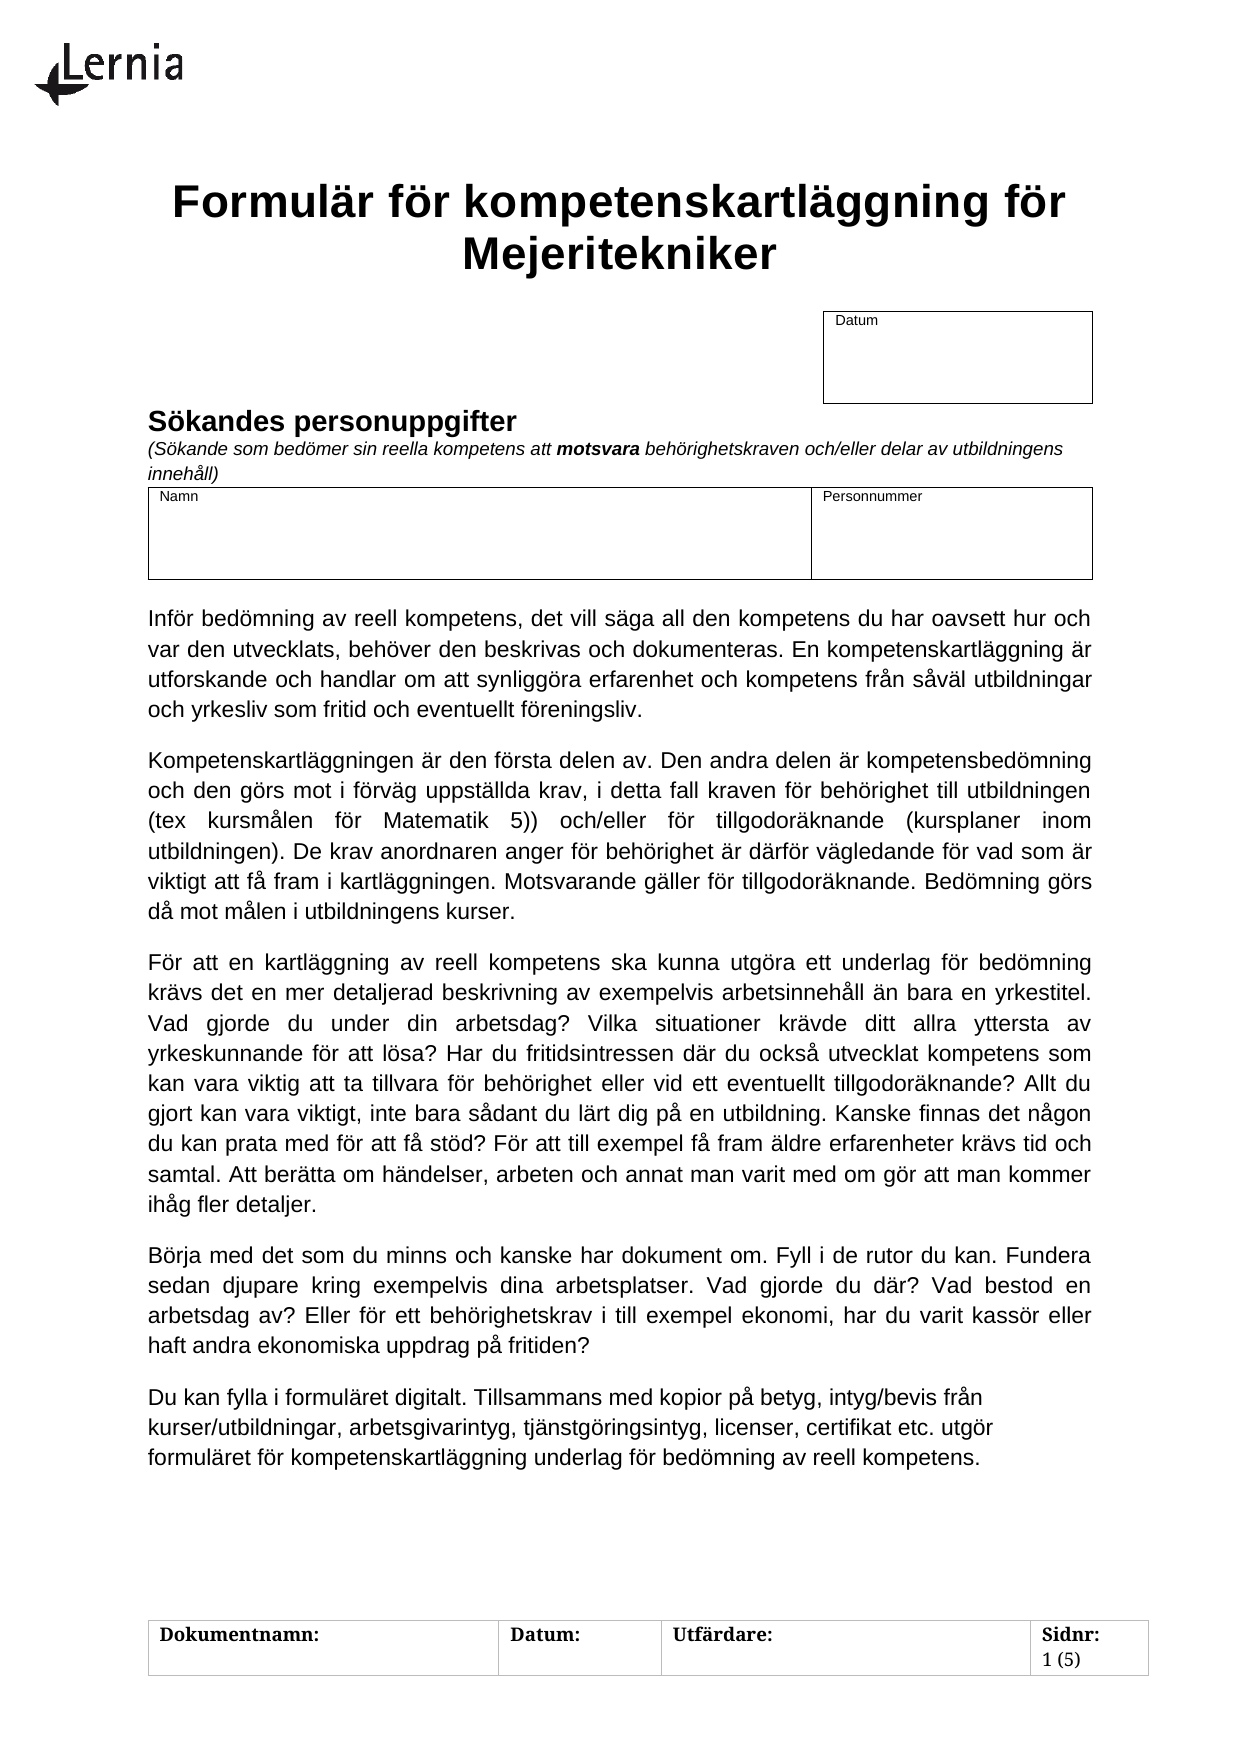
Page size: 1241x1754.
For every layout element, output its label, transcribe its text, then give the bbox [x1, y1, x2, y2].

table_header Datum [824, 312, 1092, 403]
text För att en kartläggning av reell kompetens ska kunna utgöra ett underlag för bedömning krävs det en mer detaljerad beskrivning av exempelvis arbetsinnehåll än bara en yrkestitel. Vad gjorde du under din arbetsdag? Vilka situationer krävde ditt allra yttersta av yrkeskunnande för att lösa? Har du fritidsintressen där du också utvecklat kompetens som kan vara viktig att ta tillvara för behörighet eller vid ett eventuellt tillgodoräknande? Allt du gjort kan vara viktigt, inte bara sådant du lärt dig på en utbildning. Kanske finnas det någon du kan prata med för att få stöd? För att till exempel få fram äldre erfarenheter krävs tid och samtal. Att berätta om händelser, arbeten och annat man varit med om gör att man kommer ihåg fler detaljer. [148, 949, 1093, 1217]
text Kompetenskartläggningen är den första delen av. Den andra delen är kompetensbedömning och den görs mot i förväg uppställda krav, i detta fall kraven för behörighet till utbildningen (tex kursmålen för Matematik 5)) och/eller för tillgodoräknande (kursplaner inom utbildningen). De krav anordnaren anger för behörighet är därför vägledande för vad som är viktigt att få fram i kartläggningen. Motsvarande gäller för tillgodoräknande. Bedömning görs då mot målen i utbildningens kurser. [148, 747, 1093, 924]
text Du kan fylla i formuläret digitalt. Tillsammans med kopior på betyg, intyg/bevis från kurser/utbildningar, arbetsgivarintyg, tjänstgöringsintyg, licenser, certifikat etc. utgör formuläret för kompetenskartläggning underlag för bedömning av reell kompetens. [148, 1383, 1093, 1470]
text Inför bedömning av reell kompetens, det vill säga all den kompetens du har oavsett hur och var den utvecklats, behöver den beskrivas och dokumenteras. En kompetenskartläggning är utforskande och handlar om att synliggöra erfarenhet och kompetens från såväl utbildningar och yrkesliv som fritid och eventuellt föreningsliv. [148, 605, 1093, 722]
subtitle Sökandes personuppgifter [148, 404, 1093, 437]
table_header Namn [149, 488, 811, 579]
title Formulär för kompetenskartläggning för Mejeritekniker [148, 174, 1093, 279]
text (Sökande som bedömer sin reella kompetens att motsvara behörighetskraven och/eller delar av utbildningens innehåll) [148, 437, 1093, 484]
table_header Personnummer [812, 488, 1092, 579]
picture [34, 43, 183, 106]
text Börja med det som du minns och kanske har dokument om. Fyll i de rutor du kan. Fundera sedan djupare kring exempelvis dina arbetsplatser. Vad gjorde du där? Vad bestod en arbetsdag av? Eller för ett behörighetskrav i till exempel ekonomi, har du varit kassör eller haft andra ekonomiska uppdrag på fritiden? [148, 1242, 1093, 1359]
